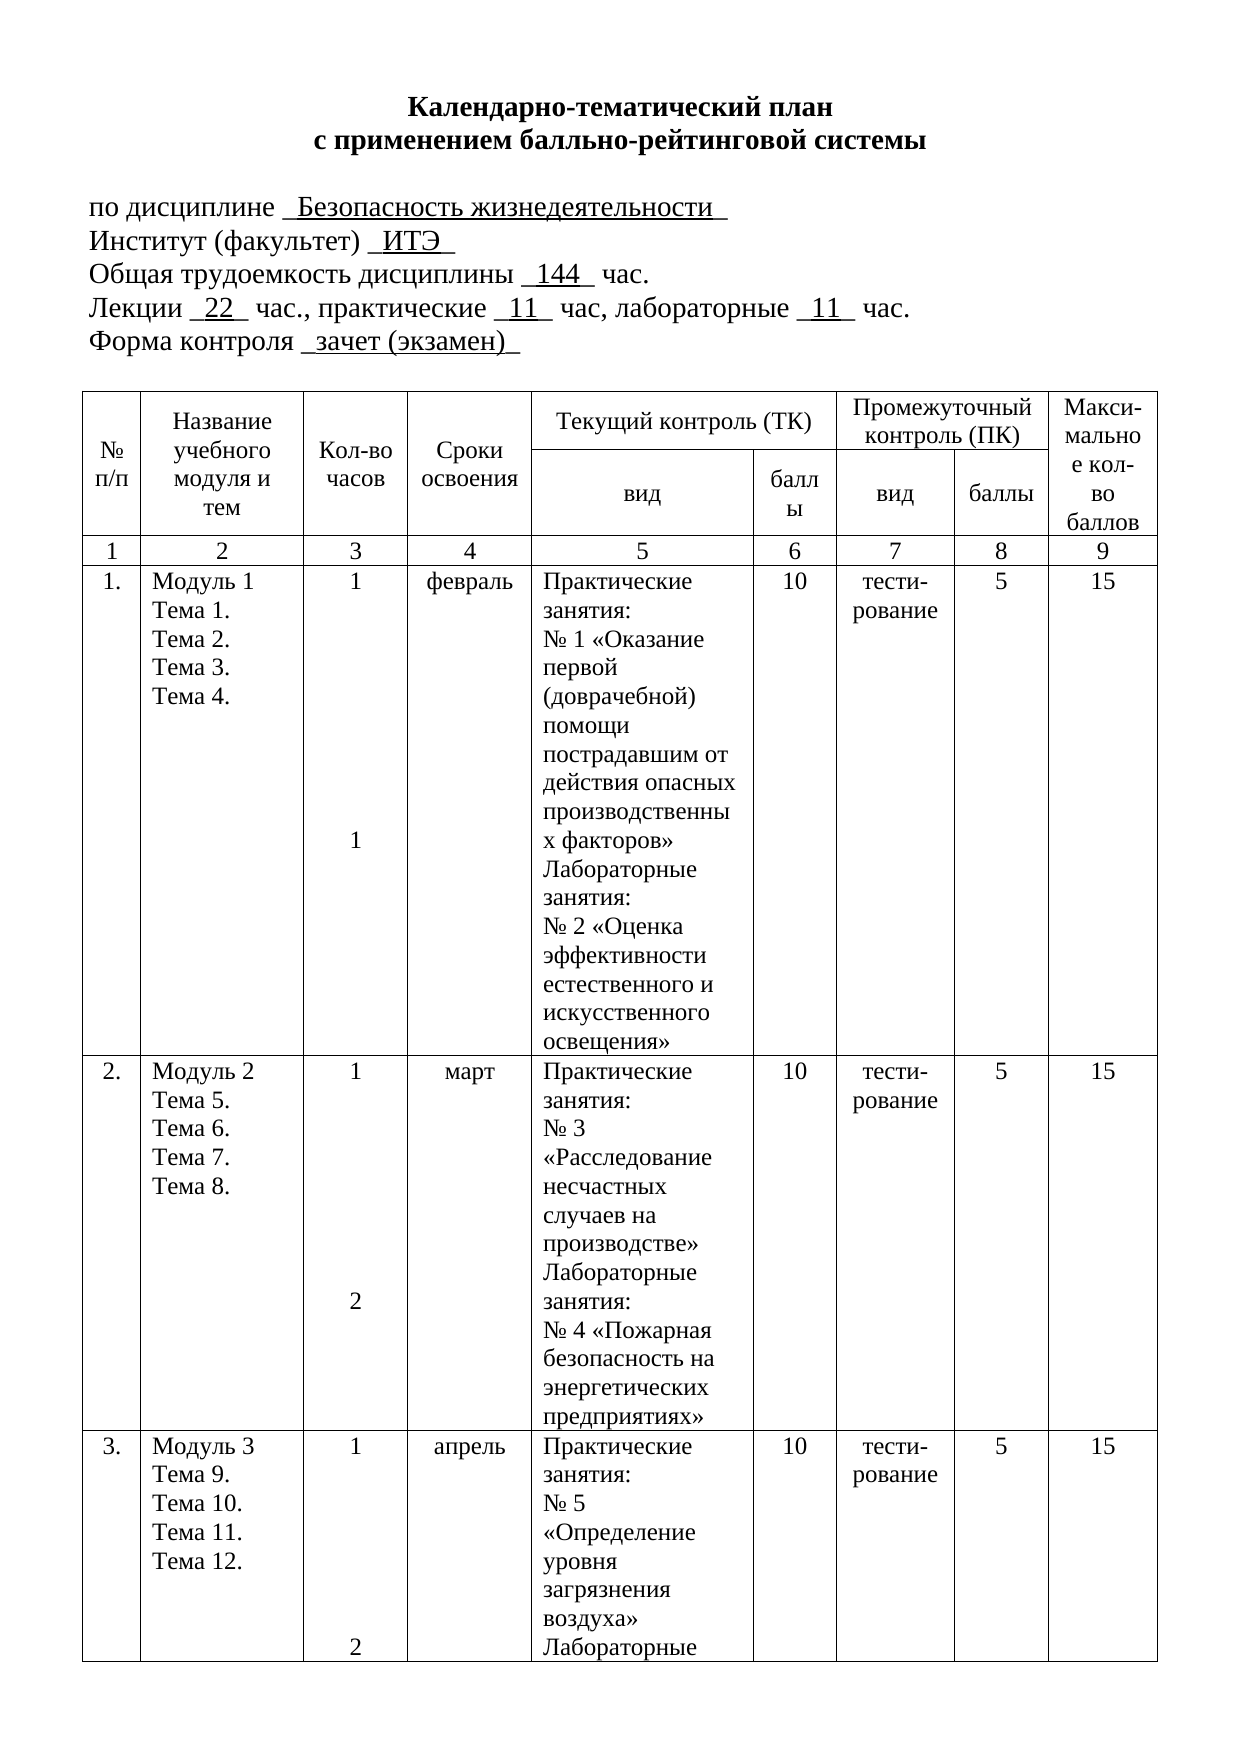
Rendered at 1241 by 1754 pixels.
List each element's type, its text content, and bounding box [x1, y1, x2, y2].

table_cell вид [532, 450, 753, 535]
table_cell апрель [408, 1431, 531, 1661]
table_cell 15 [1049, 1431, 1157, 1661]
table_cell тести-рование [837, 566, 954, 1055]
table_cell баллы [754, 450, 836, 535]
table_cell март [408, 1056, 531, 1430]
table_cell 10 [754, 1056, 836, 1430]
table_cell 1 1 [304, 566, 407, 1055]
table_cell Практические занятия: № 3 «Расследование несчастных случаев на производстве» Лабораторные занятия: № 4 «Пожарная безопасность на энергетических предприятиях» [532, 1056, 753, 1430]
table_cell 8 [955, 536, 1048, 565]
table_header № п/п [83, 392, 140, 535]
text Форма контроля _зачет (экзамен)_ [89, 323, 1152, 357]
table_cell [532, 1431, 753, 1661]
table_cell Модуль 1 Тема 1. Тема 2. Тема 3. Тема 4. [141, 566, 303, 1055]
table_cell тести-рование [837, 1056, 954, 1430]
table_cell 1 [83, 536, 140, 565]
table_cell Практические занятия: № 1 «Оказание первой (доврачебной) помощи пострадавшим от действия опасных производственных факторов» Лабораторные занятия: № 2 «Оценка эффективности естественного и искусственного освещения» [532, 566, 753, 1055]
table_cell Модуль 2 Тема 5. Тема 6. Тема 7. Тема 8. [141, 1056, 303, 1430]
table_cell 15 [1049, 566, 1157, 1055]
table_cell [141, 1431, 303, 1661]
table_cell 10 [754, 566, 836, 1055]
text Институт (факультет) _ИТЭ_ [89, 223, 1152, 256]
table_cell 5 [955, 1431, 1048, 1661]
table_cell 1 2 [304, 1431, 407, 1661]
table_header Кол-во часов [304, 392, 407, 535]
text по дисциплине _Безопасность жизнедеятельности_ [89, 189, 1152, 223]
table_cell 7 [837, 536, 954, 565]
table_cell 3. [83, 1431, 140, 1661]
table_header Макси-мальное кол-во баллов [1049, 392, 1157, 535]
table_header Название учебного модуля и тем [141, 392, 303, 535]
text Общая трудоемкость дисциплины _144_ час. [89, 256, 1152, 290]
table_cell 10 [754, 1431, 836, 1661]
table_cell 9 [1049, 536, 1157, 565]
table_header Сроки освоения [408, 392, 531, 535]
table_cell 6 [754, 536, 836, 565]
table_cell 5 [532, 536, 753, 565]
table_cell февраль [408, 566, 531, 1055]
table_cell баллы [955, 450, 1048, 535]
table_cell 5 [955, 566, 1048, 1055]
table_cell 4 [408, 536, 531, 565]
text Календарно-тематический план [89, 89, 1152, 122]
text с применением балльно-рейтинговой системы [89, 122, 1152, 156]
table_cell 3 [304, 536, 407, 565]
table_cell 2. [83, 1056, 140, 1430]
table_cell тести-рование [837, 1431, 954, 1661]
text Лекции _22_ час., практические _11_ час, лабораторные _11_ час. [89, 290, 1152, 323]
table_cell 5 [955, 1056, 1048, 1430]
table_cell 2 [141, 536, 303, 565]
table_header Текущий контроль (ТК) [532, 392, 836, 449]
table_cell 1. [83, 566, 140, 1055]
table_cell вид [837, 450, 954, 535]
table_cell 1 2 [304, 1056, 407, 1430]
table_header Промежуточный контроль (ПК) [837, 392, 1048, 449]
table_cell 15 [1049, 1056, 1157, 1430]
